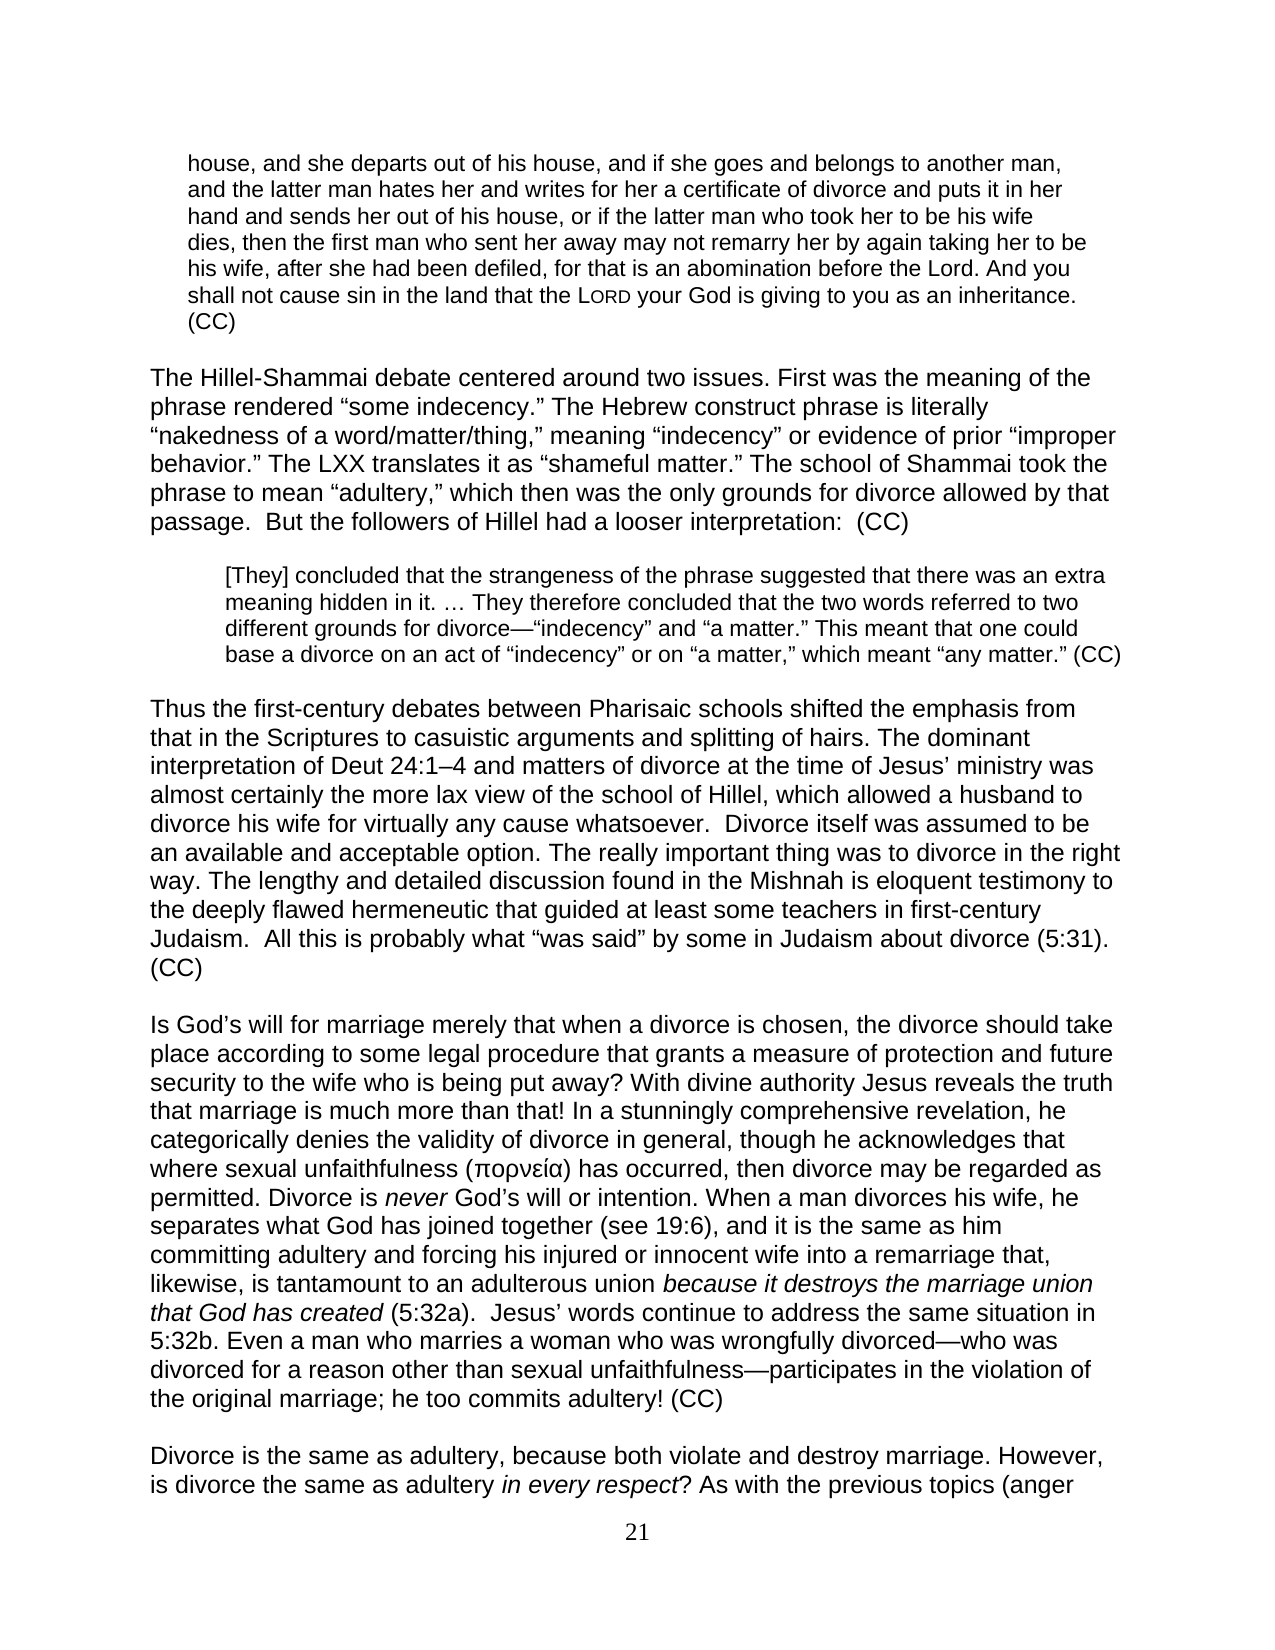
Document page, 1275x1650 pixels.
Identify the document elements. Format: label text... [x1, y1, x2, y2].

text [They] concluded that the strangeness of the phrase suggested that there was an extra meaning hidden in it. … They therefore concluded that the two words referred to two different grounds for divorce—“indecency” and “a matter.” This meant that one could base a divorce on an act of “indecency” or on “a matter,” which meant “any matter.” (CC) [225, 562, 1125, 667]
text Is God’s will for marriage merely that when a divorce is chosen, the divorce should take place according to some legal procedure that grants a measure of protection and future security to the wife who is being put away? With divine authority Jesus reveals the truth that marriage is much more than that! In a stunningly comprehensive revelation, he categorically denies the validity of divorce in general, though he acknowledges that where sexual unfaithfulness (πορνεία) has occurred, then divorce may be regarded as permitted. Divorce is never God’s will or intention. When a man divorces his wife, he separates what God has joined together (see 19:6), and it is the same as him committing adultery and forcing his injured or innocent wife into a remarriage that, likewise, is tantamount to an adulterous union because it destroys the marriage union that God has created (5:32a). Jesus’ words continue to address the same situation in 5:32b. Even a man who marries a woman who was wrongfully divorced—who was divorced for a reason other than sexual unfaithfulness—participates in the violation of the original marriage; he too commits adultery! (CC) [150, 1010, 1125, 1413]
text Thus the first-century debates between Pharisaic schools shifted the emphasis from that in the Scriptures to casuistic arguments and splitting of hairs. The dominant interpretation of Deut 24:1–4 and matters of divorce at the time of Jesus’ ministry was almost certainly the more lax view of the school of Hillel, which allowed a husband to divorce his wife for virtually any cause whatsoever. Divorce itself was assumed to be an available and acceptable option. The really important thing was to divorce in the right way. The lengthy and detailed discussion found in the Mishnah is eloquent testimony to the deeply flawed hermeneutic that guided at least some teachers in first-century Judaism. All this is probably what “was said” by some in Judaism about divorce (5:31). (CC) [150, 694, 1125, 981]
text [150, 1441, 1125, 1499]
text The Hillel-Shammai debate centered around two issues. First was the meaning of the phrase rendered “some indecency.” The Hebrew construct phrase is literally “nakedness of a word/matter/thing,” meaning “indecency” or evidence of prior “improper behavior.” The LXX translates it as “shameful matter.” The school of Shammai took the phrase to mean “adultery,” which then was the only grounds for divorce allowed by that passage. But the followers of Hillel had a looser interpretation: (CC) [150, 363, 1125, 536]
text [187, 150, 1087, 334]
